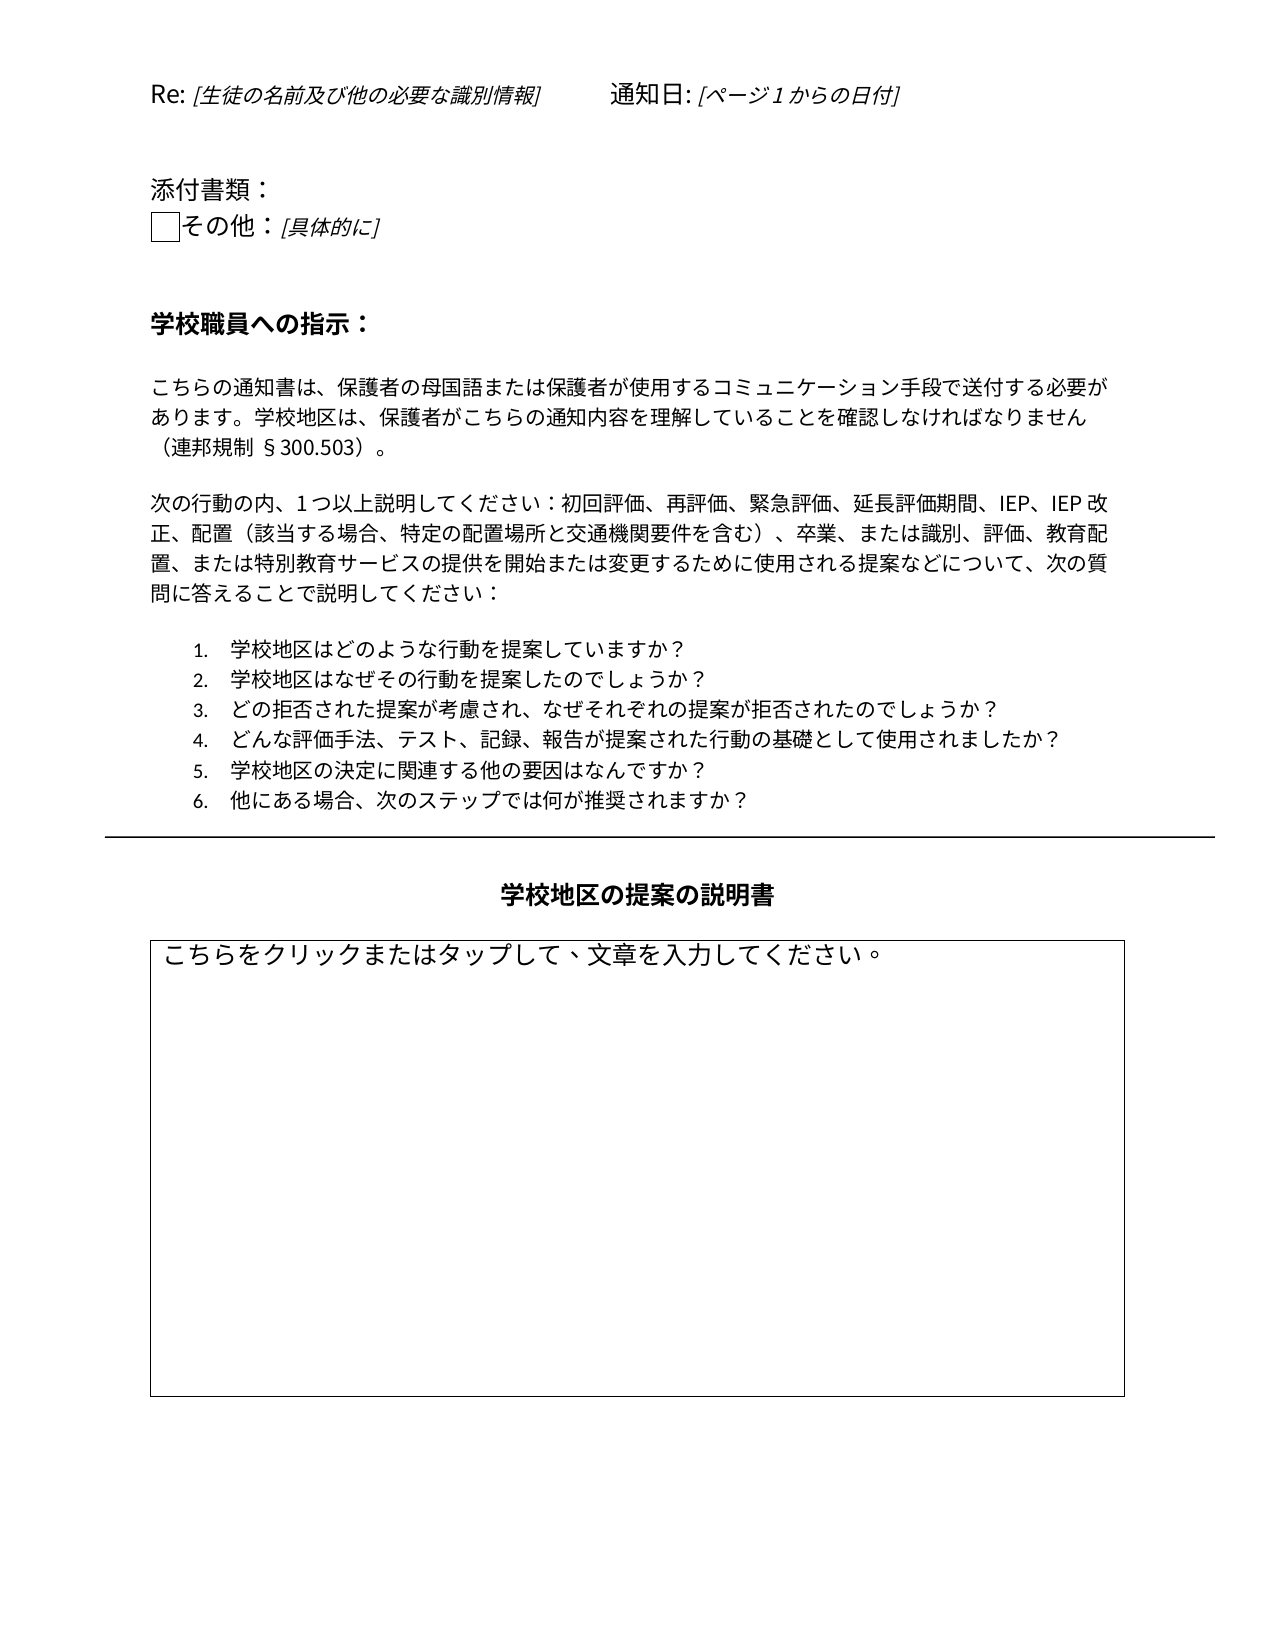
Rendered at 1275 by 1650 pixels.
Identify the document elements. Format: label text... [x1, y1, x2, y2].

list 学校地区はなぜその行動を提案したのでしょうか？ [193, 663, 1125, 693]
subtitle 学校地区の提案の説明書 [150, 875, 1125, 912]
text 次の行動の内、1つ以上説明してください：初回評価、再評価、緊急評価、延長評価期間、IEP、IEP改正、配置（該当する場合、特定の配置場所と交通機関要件を含む）、卒業、または識別、評価、教育配置、または特別教育サービスの提供を開始または変更するために使用される提案などについて、次の質問に答えることで説明してください： [150, 487, 1125, 608]
list どんな評価手法、テスト、記録、報告が提案された行動の基礎として使用されましたか？ [193, 724, 1125, 754]
table_header [151, 941, 1124, 1396]
text こちらの通知書は、保護者の母国語または保護者が使用するコミュニケーション手段で送付する必要があります。学校地区は、保護者がこちらの通知内容を理解していることを確認しなければなりません（連邦規制 §300.503）。 [150, 371, 1125, 461]
text その他：[具体的に] [150, 207, 1125, 243]
list どの拒否された提案が考慮され、なぜそれぞれの提案が拒否されたのでしょうか？ [193, 693, 1125, 724]
text 学校職員への指示： [150, 304, 1125, 340]
text 添付書類： [150, 171, 1125, 207]
list 他にある場合、次のステップでは何が推奨されますか？ [193, 784, 1125, 814]
list 学校地区はどのような行動を提案していますか？ [193, 633, 1125, 663]
list 学校地区の決定に関連する他の要因はなんですか？ [193, 754, 1125, 784]
